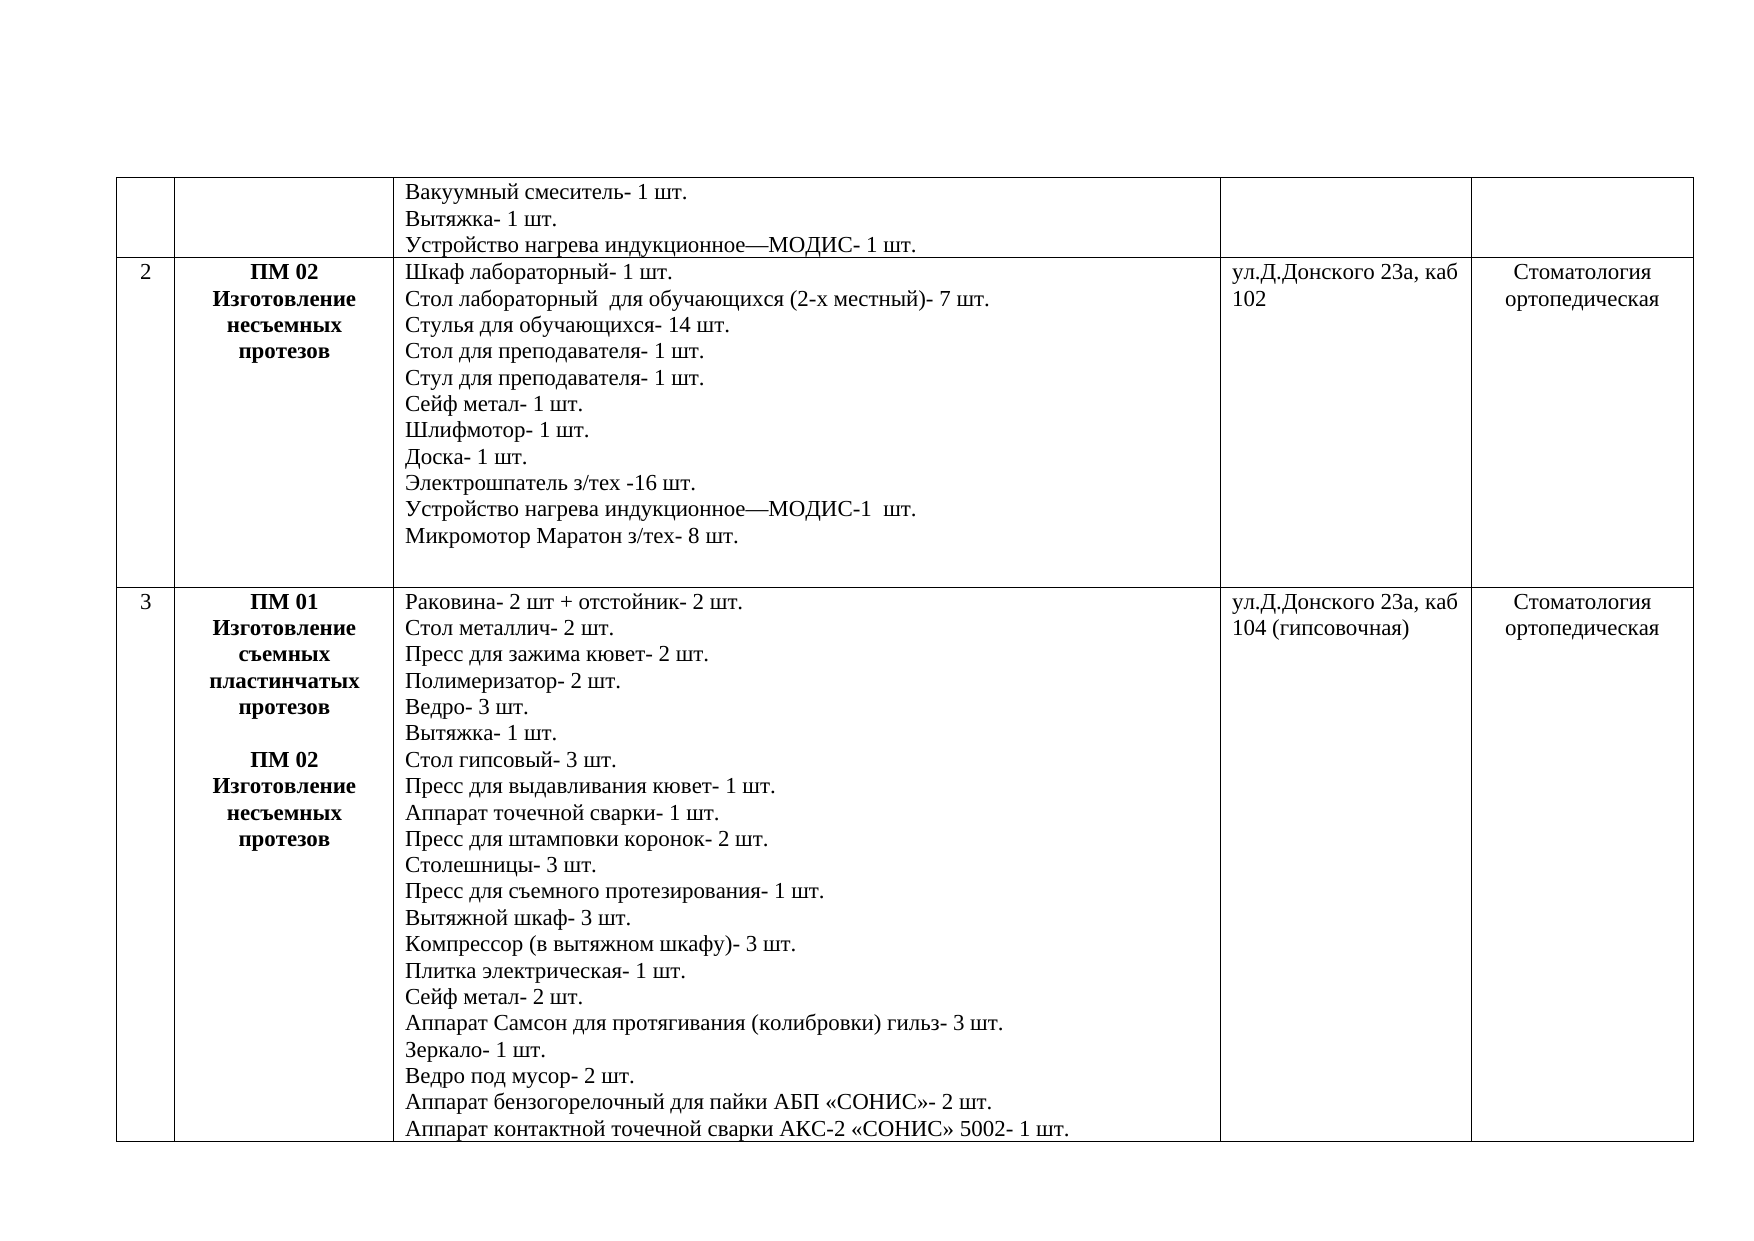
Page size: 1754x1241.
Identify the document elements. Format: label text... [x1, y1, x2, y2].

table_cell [1472, 588, 1693, 1141]
table_cell ПМ 02 Изготовление несъемных протезов [175, 258, 393, 587]
table_cell Стоматология ортопедическая [1472, 258, 1693, 587]
table_cell ул.Д.Донского 23а, каб 102 [1221, 258, 1471, 587]
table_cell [394, 178, 1220, 257]
table_cell 1. [117, 178, 174, 257]
table_cell 3 [117, 588, 174, 1141]
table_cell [1472, 178, 1693, 257]
table_cell ул.Д.Донского 23а, каб 104 (гипсовочная) [1221, 588, 1471, 1141]
table_cell ПМ 01 Изготовление съемных пластинчатых протезов ПМ 02 Изготовление несъемных протезов [175, 588, 393, 1141]
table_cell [1221, 178, 1471, 257]
table_cell Раковина- 2 шт + отстойник- 2 шт. Стол металлич- 2 шт. Пресс для зажима кювет- 2 шт. Полимеризатор- 2 шт. Ведро- 3 шт. Вытяжка- 1 шт. Стол гипсовый- 3 шт. Пресс для выдавливания кювет- 1 шт. Аппарат точечной сварки- 1 шт. Пресс для штамповки коронок- 2 шт. Столешницы- 3 шт. Пресс для съемного протезирования- 1 шт. Вытяжной шкаф- 3 шт. Компрессор (в вытяжном шкафу)- 3 шт. Плитка электрическая- 1 шт. Сейф метал- 2 шт. Аппарат Самсон для протягивания (колибровки) гильз- 3 шт. Зеркало- 1 шт. Ведро под мусор- 2 шт. Аппарат бензогорелочный для пайки АБП «СОНИС»- 2 шт. Аппарат контактной точечной сварки АКС-2 «СОНИС» 5002- 1 шт. [394, 588, 1220, 1141]
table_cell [175, 178, 393, 257]
table_cell Шкаф лабораторный- 1 шт. Стол лабораторный для обучающихся (2-х местный)- 7 шт. Стулья для обучающихся- 14 шт. Стол для преподавателя- 1 шт. Стул для преподавателя- 1 шт. Сейф метал- 1 шт. Шлифмотор- 1 шт. Доска- 1 шт. Электрошпатель з/тех -16 шт. Устройство нагрева индукционное—МОДИС-1 шт. Микромотор Маратон з/тех- 8 шт. [394, 258, 1220, 587]
table_cell 2 [117, 258, 174, 587]
